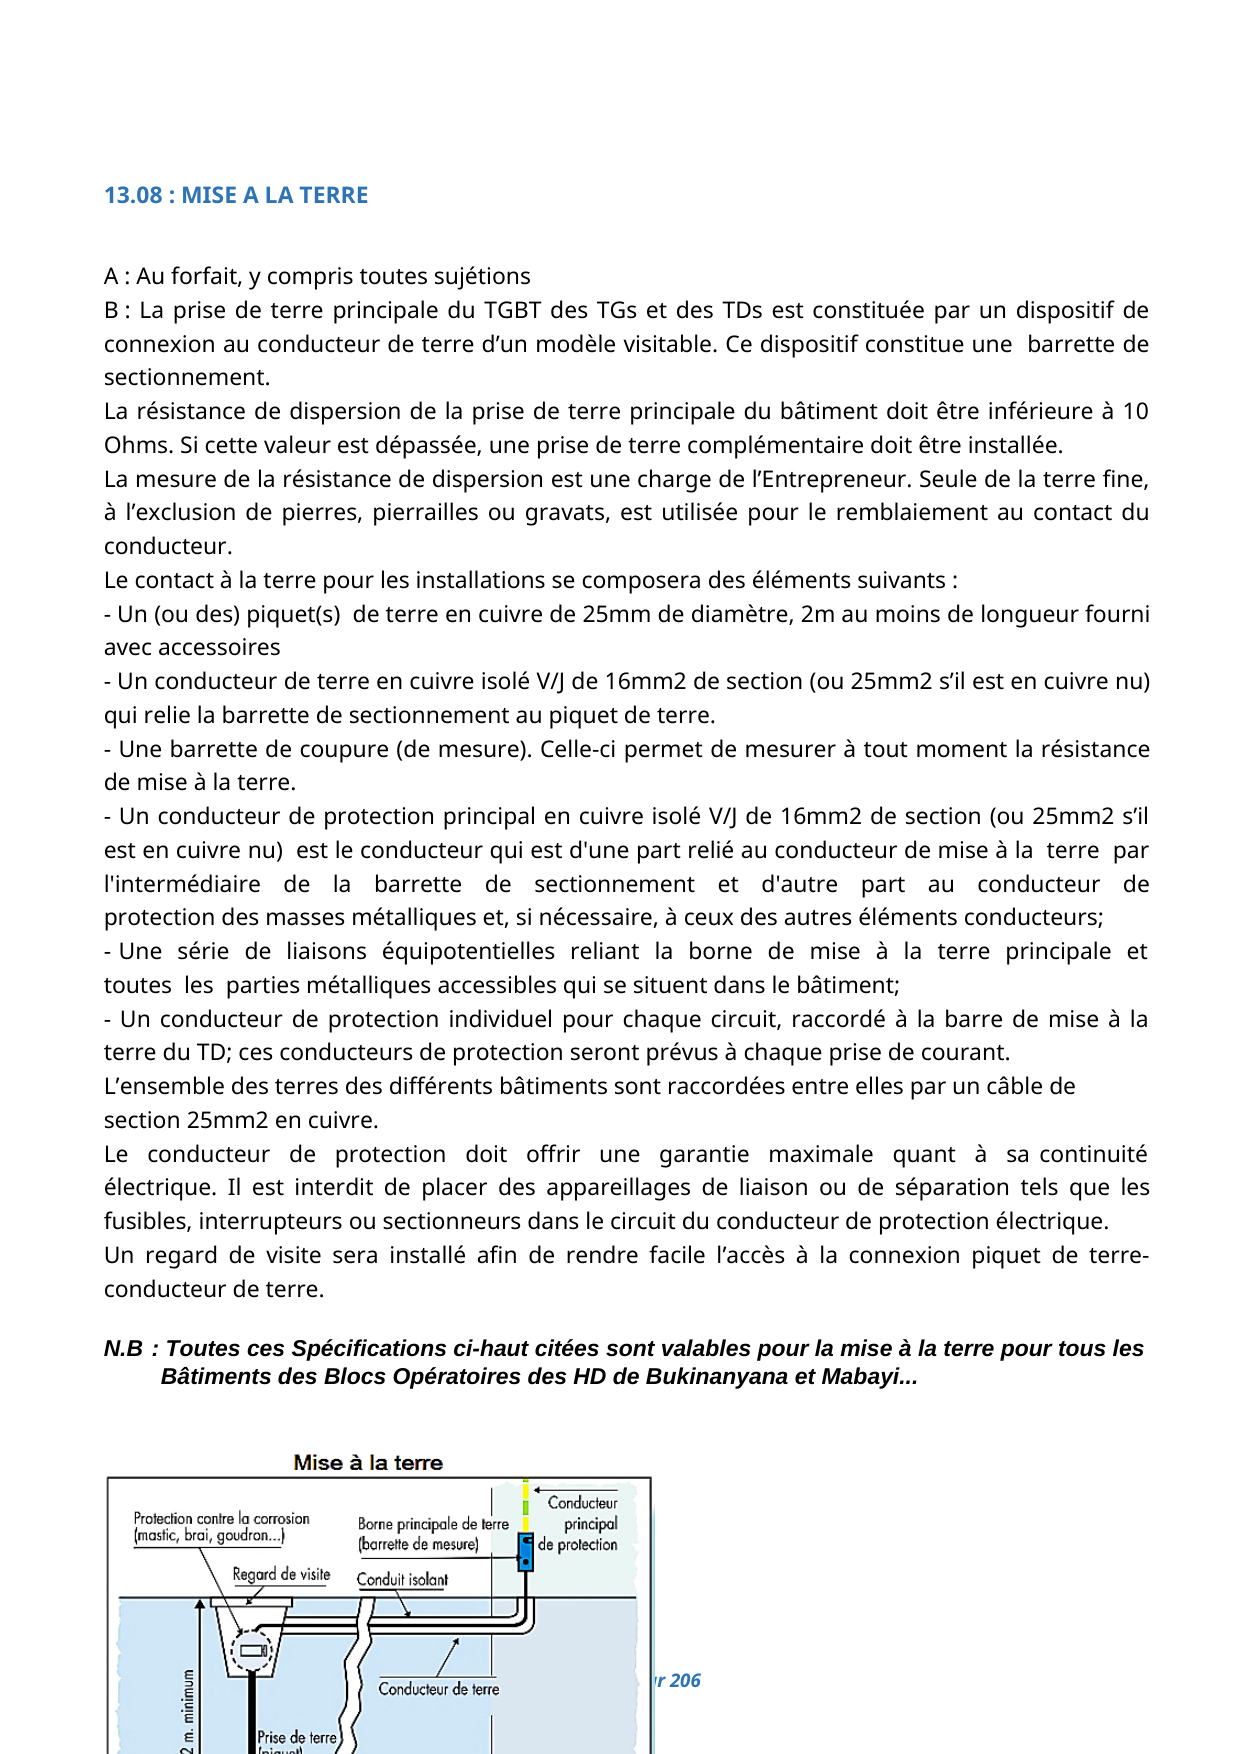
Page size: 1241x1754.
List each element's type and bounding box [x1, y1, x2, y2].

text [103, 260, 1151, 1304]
picture [103, 1448, 655, 1754]
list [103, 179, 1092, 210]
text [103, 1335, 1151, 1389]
